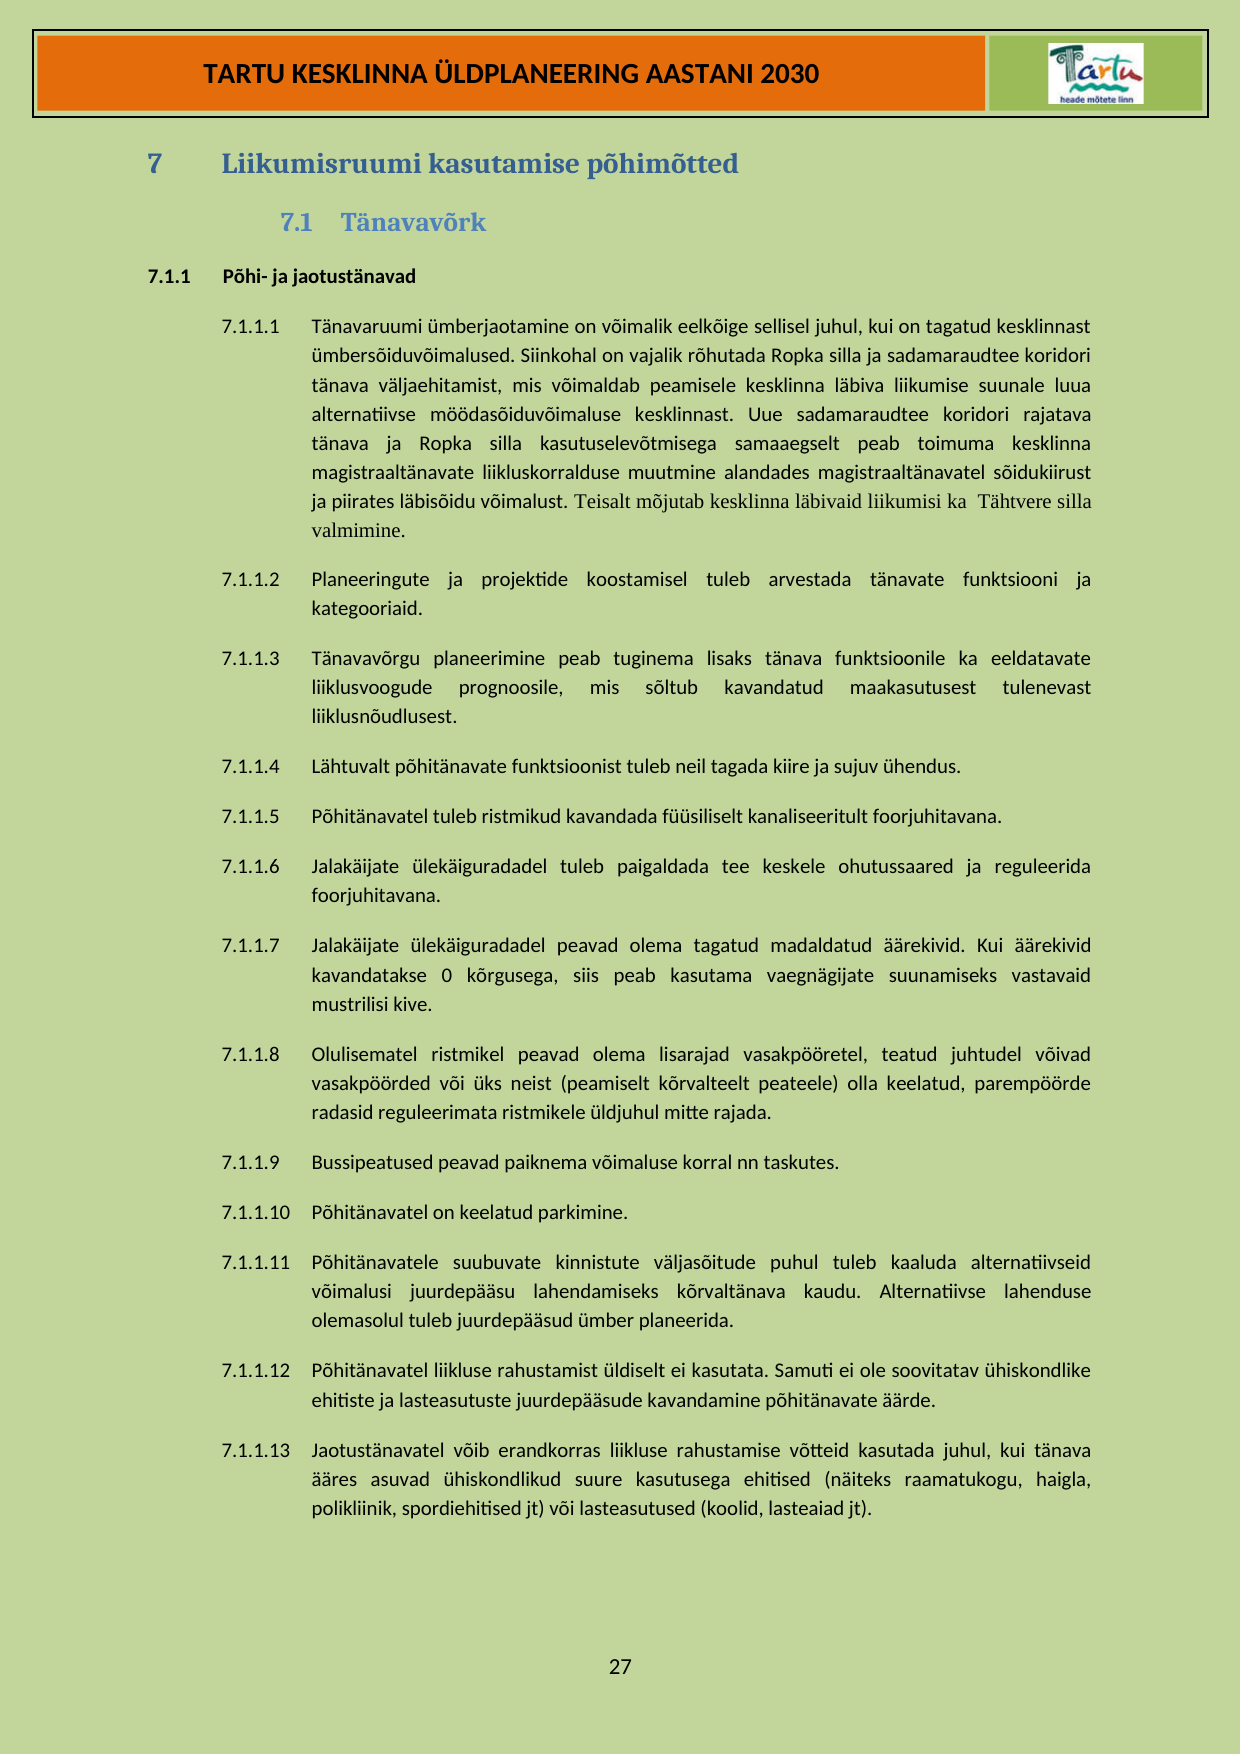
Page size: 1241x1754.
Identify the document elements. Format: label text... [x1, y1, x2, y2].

subtitle Planeeringute ja projektide koostamisel tuleb arvestada tänavate funktsiooni ja kategooriaid. [221, 566, 1093, 621]
subtitle Tänavaruumi ümberjaotamine on võimalik eelkõige sellisel juhul, kui on tagatud kesklinnast ümbersõiduvõimalused. Siinkohal on vajalik rõhutada Ropka silla ja sadamaraudtee koridori tänava väljaehitamist, mis võimaldab peamisele kesklinna läbiva liikumise suunale luua alternatiivse möödasõiduvõimaluse kesklinnast. Uue sadamaraudtee koridori rajatava tänava ja Ropka silla kasutuselevõtmisega samaaegselt peab toimuma kesklinna magistraaltänavate liikluskorralduse muutmine alandades magistraaltänavatel sõidukiirust ja piirates läbisõidu võimalust. Teisalt mõjutab kesklinna läbivaid liikumisi ka Tähtvere silla valmimine. [221, 313, 1093, 542]
subtitle Tänavavõrk [281, 207, 1093, 238]
subtitle Lähtuvalt põhitänavate funktsioonist tuleb neil tagada kiire ja sujuv ühendus. [221, 753, 1093, 779]
subtitle Põhitänavatel on keelatud parkimine. [221, 1199, 1093, 1225]
subtitle Põhitänavatel liikluse rahustamist üldiselt ei kasutata. Samuti ei ole soovitatav ühiskondlike ehitiste ja lasteasutuste juurdepääsude kavandamine põhitänavate äärde. [221, 1358, 1093, 1412]
subtitle Bussipeatused peavad paiknema võimaluse korral nn taskutes. [221, 1149, 1093, 1175]
subtitle Jalakäijate ülekäiguradadel peavad olema tagatud madaldatud äärekivid. Kui äärekivid kavandatakse 0 kõrgusega, siis peab kasutama vaegnägijate suunamiseks vastavaid mustrilisi kive. [221, 933, 1093, 1016]
picture [1048, 43, 1144, 104]
subtitle Jalakäijate ülekäiguradadel tuleb paigaldada tee keskele ohutussaared ja reguleerida foorjuhitavana. [221, 853, 1093, 908]
subtitle Põhi- ja jaotustänavad [148, 263, 1093, 289]
subtitle Olulisematel ristmikel peavad olema lisarajad vasakpööretel, teatud juhtudel võivad vasakpöörded või üks neist (peamiselt kõrvalteelt peateele) olla keelatud, parempöörde radasid reguleerimata ristmikele üldjuhul mitte rajada. [221, 1041, 1093, 1125]
subtitle Põhitänavatele suubuvate kinnistute väljasõitude puhul tuleb kaaluda alternatiivseid võimalusi juurdepääsu lahendamiseks kõrvaltänava kaudu. Alternatiivse lahenduse olemasolul tuleb juurdepääsud ümber planeerida. [221, 1249, 1093, 1333]
subtitle Tänavavõrgu planeerimine peab tuginema lisaks tänava funktsioonile ka eeldatavate liiklusvoogude prognoosile, mis sõltub kavandatud maakasutusest tulenevast liiklusnõudlusest. [221, 645, 1093, 729]
subtitle Põhitänavatel tuleb ristmikud kavandada füüsiliselt kanaliseeritult foorjuhitavana. [221, 803, 1093, 829]
subtitle Jaotustänavatel võib erandkorras liikluse rahustamise võtteid kasutada juhul, kui tänava ääres asuvad ühiskondlikud suure kasutusega ehitised (näiteks raamatukogu, haigla, polikliinik, spordiehitised jt) või lasteasutused (koolid, lasteaiad jt). [221, 1437, 1093, 1521]
subtitle Liikumisruumi kasutamise põhimõtted [148, 148, 1093, 181]
